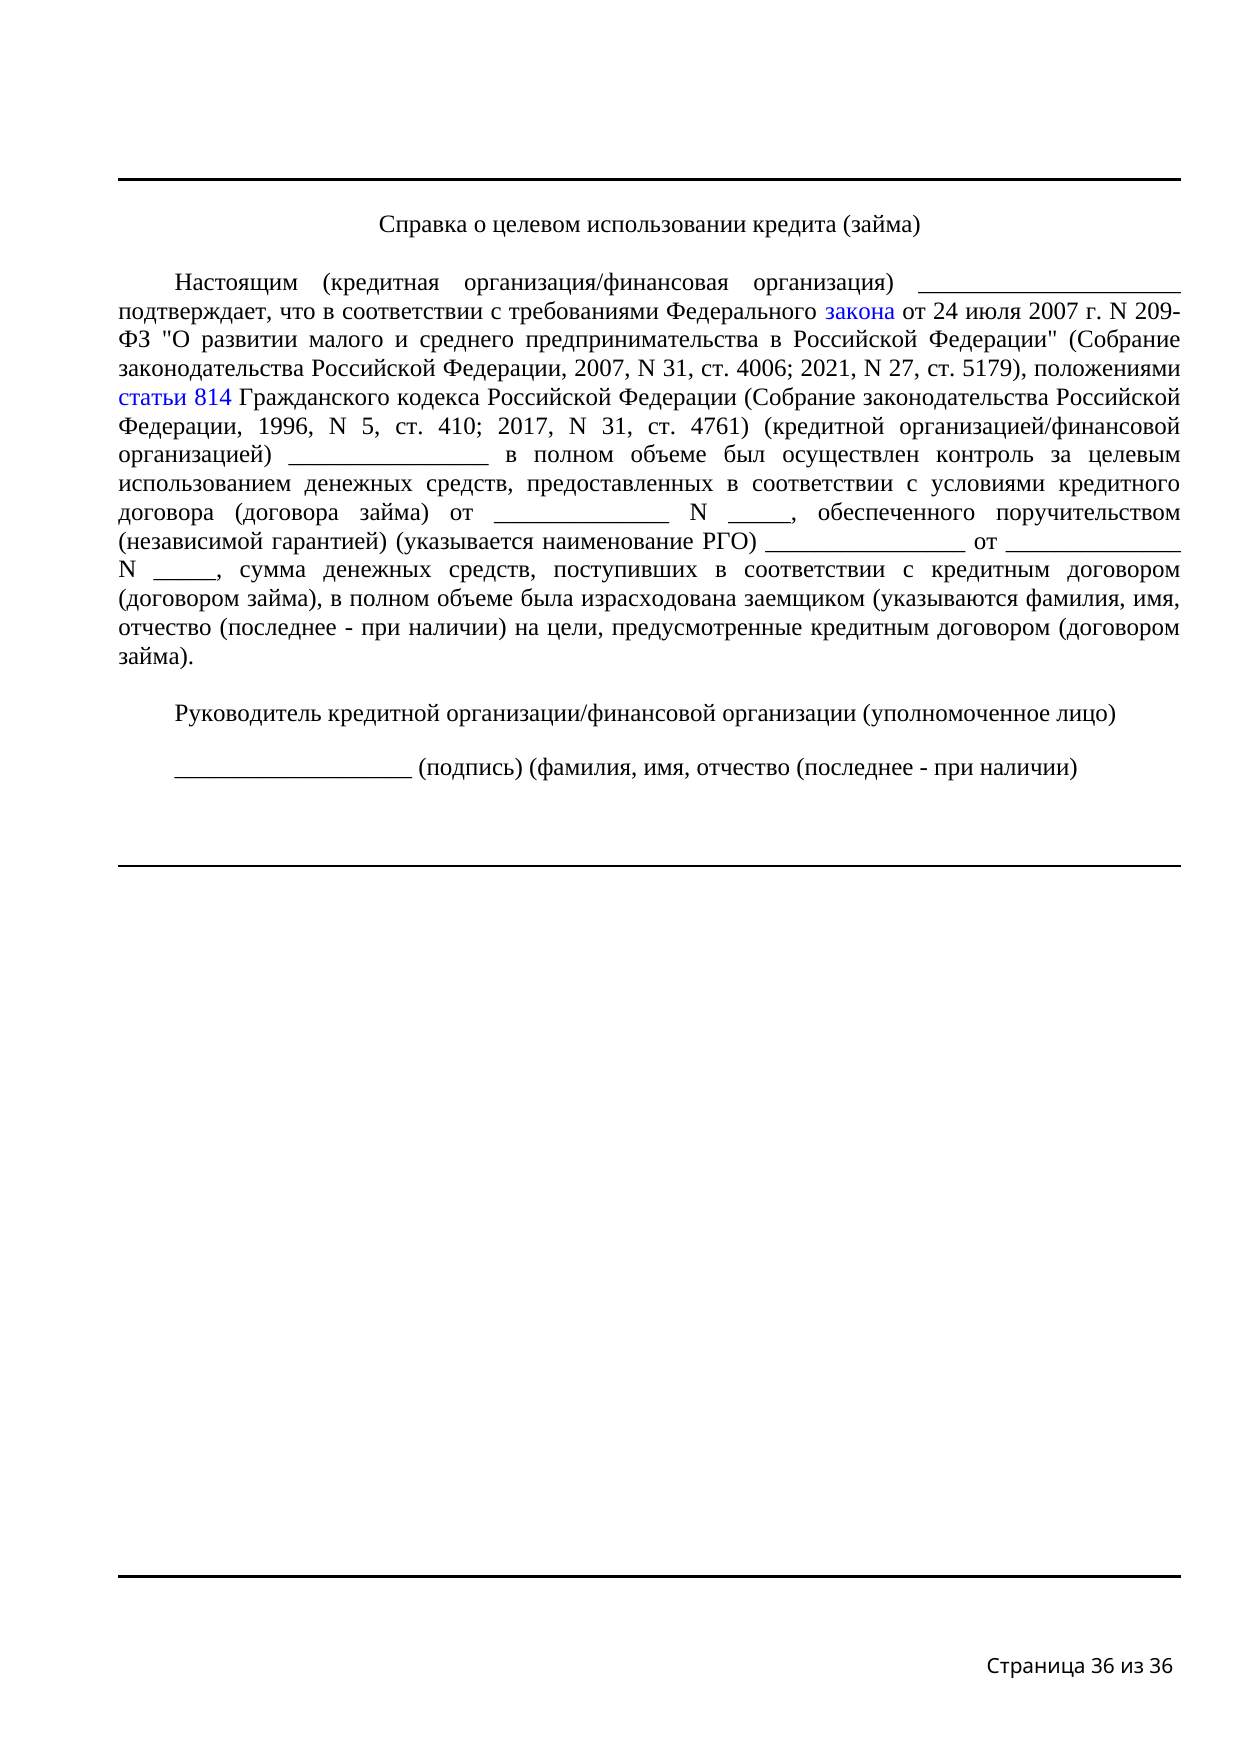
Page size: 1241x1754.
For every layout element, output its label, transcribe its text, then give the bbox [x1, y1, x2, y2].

text Справка о целевом использовании кредита (займа) [118, 209, 1181, 238]
text Настоящим (кредитная организация/финансовая организация) _____________________ подтверждает, что в соответствии с требованиями Федерального закона от 24 июля 2007 г. N 209-ФЗ "О развитии малого и среднего предпринимательства в Российской Федерации" (Собрание законодательства Российской Федерации, 2007, N 31, ст. 4006; 2021, N 27, ст. 5179), положениями статьи 814 Гражданского кодекса Российской Федерации (Собрание законодательства Российской Федерации, 1996, N 5, ст. 410; 2017, N 31, ст. 4761) (кредитной организацией/финансовой организацией) ________________ в полном объеме был осуществлен контроль за целевым использованием денежных средств, предоставленных в соответствии с условиями кредитного договора (договора займа) от ______________ N _____, обеспеченного поручительством (независимой гарантией) (указывается наименование РГО) ________________ от ______________ N _____, сумма денежных средств, поступивших в соответствии с кредитным договором (договором займа), в полном объеме была израсходована заемщиком (указываются фамилия, имя, отчество (последнее - при наличии) на цели, предусмотренные кредитным договором (договором займа). [118, 267, 1181, 669]
text ___________________ (подпись) (фамилия, имя, отчество (последнее - при наличии) [118, 752, 1181, 781]
text Руководитель кредитной организации/финансовой организации (уполномоченное лицо) [118, 698, 1181, 727]
